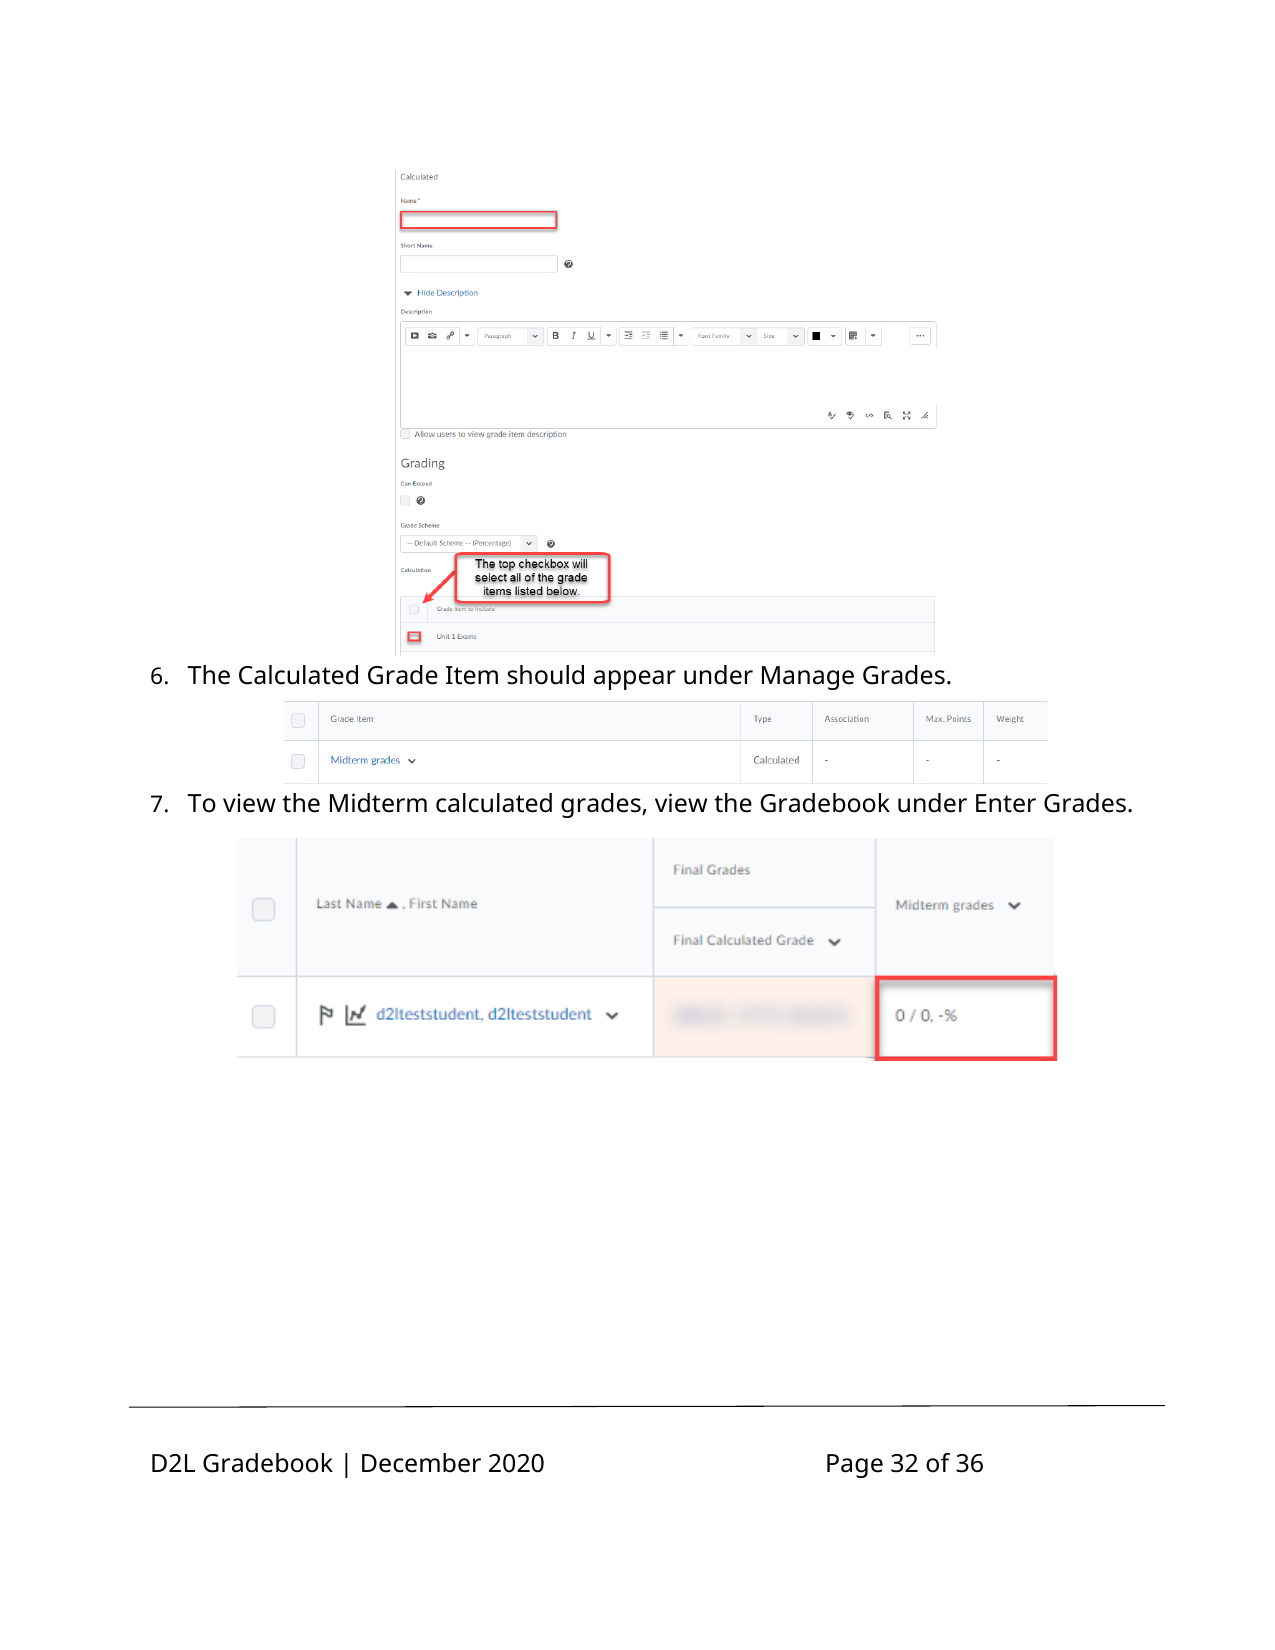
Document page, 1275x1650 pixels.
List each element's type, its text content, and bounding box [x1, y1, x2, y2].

list The Calculated Grade Item should appear under Manage Grades. [150, 657, 1144, 692]
picture [236, 838, 1058, 1061]
picture [283, 694, 1048, 784]
picture [393, 170, 938, 656]
list To view the Midterm calculated grades, view the Gradebook under Enter Grades. [150, 786, 1144, 819]
